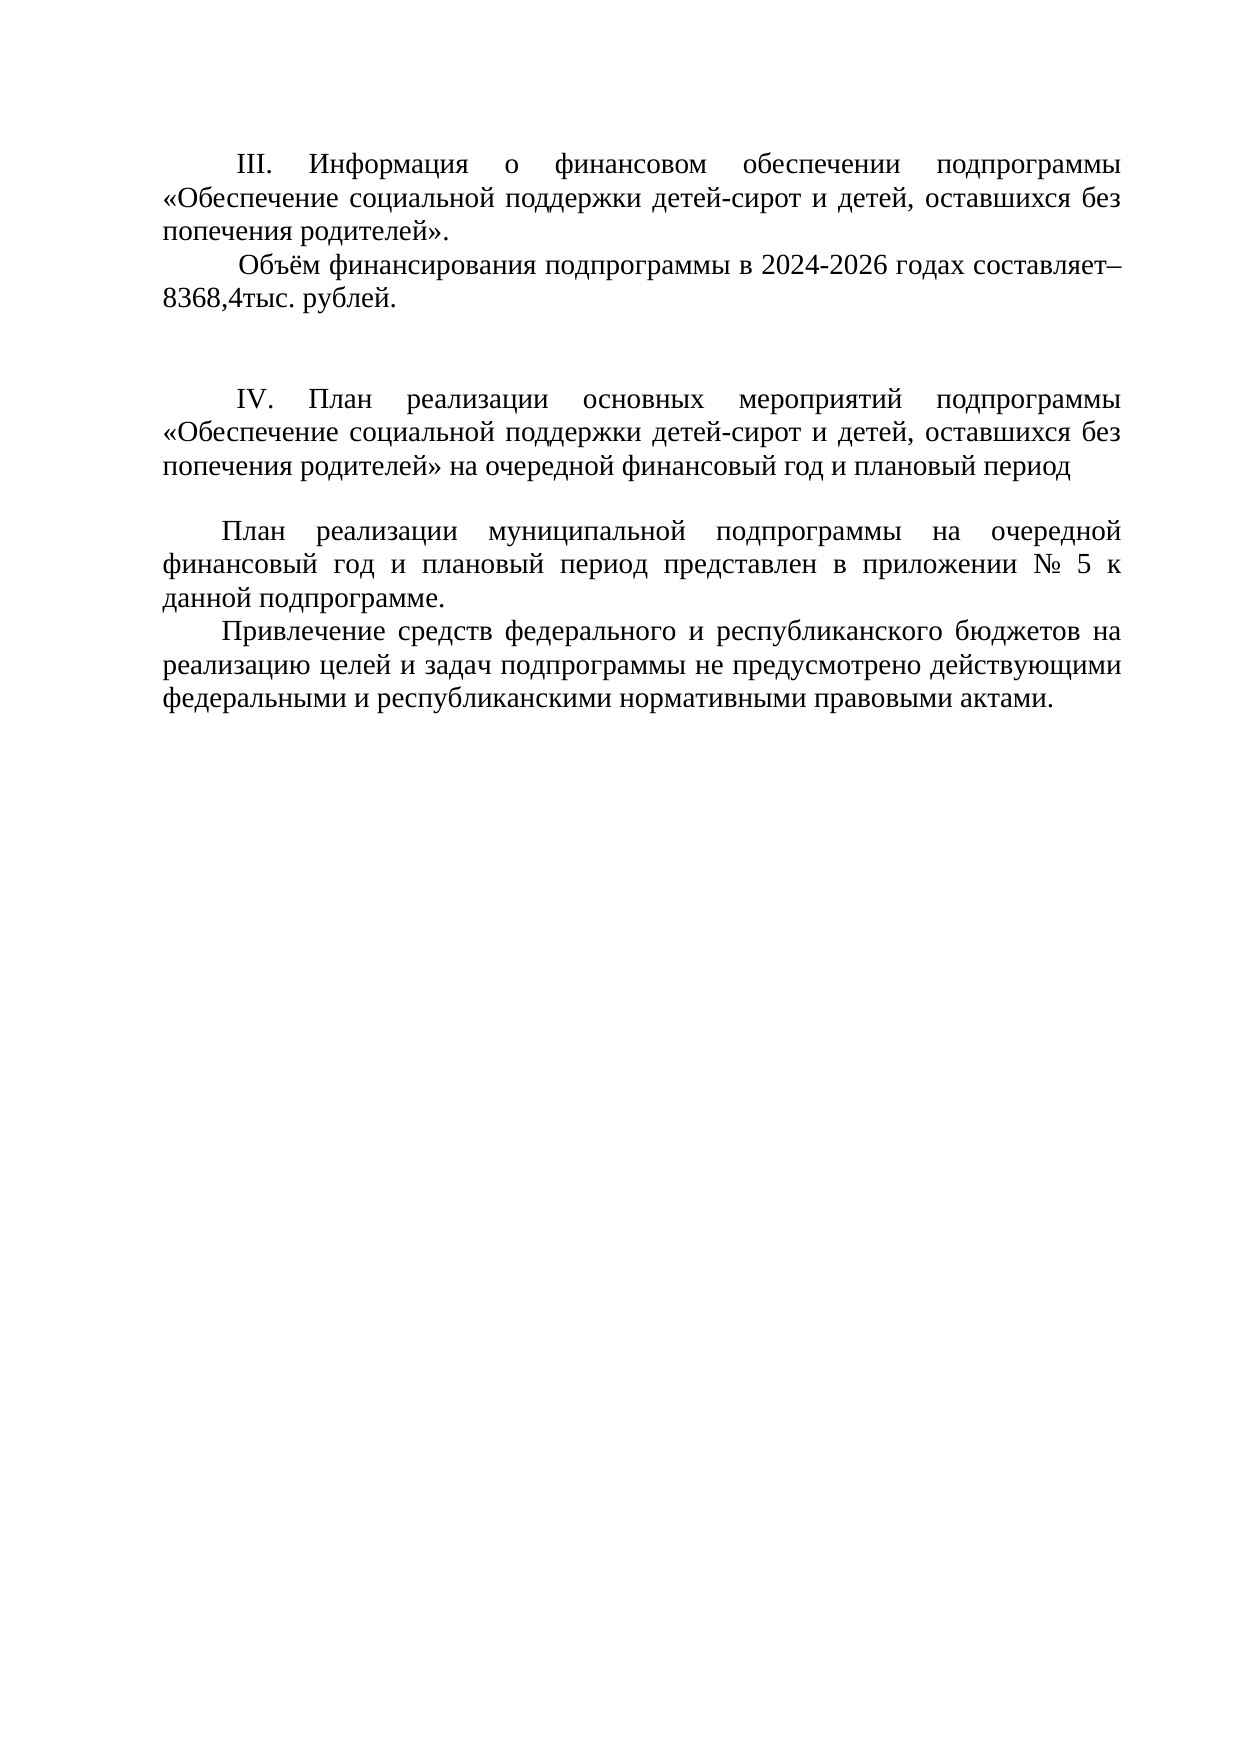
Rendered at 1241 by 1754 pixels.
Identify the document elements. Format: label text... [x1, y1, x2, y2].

text План реализации муниципальной подпрограммы на очередной финансовый год и плановый период представлен в приложении № 5 к данной подпрограмме. [162, 513, 1122, 613]
text Объём финансирования подпрограммы в 2024-2026 годах составляет– 8368,4тыс. рублей. [162, 247, 1122, 314]
text Привлечение средств федерального и республиканского бюджетов на реализацию целей и задач подпрограммы не предусмотрено действующими федеральными и республиканскими нормативными правовыми актами. [162, 613, 1122, 714]
text IV. План реализации основных мероприятий подпрограммы «Обеспечение социальной поддержки детей-сирот и детей, оставшихся без попечения родителей» на очередной финансовый год и плановый период [162, 381, 1122, 482]
text III. Информация о финансовом обеспечении подпрограммы «Обеспечение социальной поддержки детей-сирот и детей, оставшихся без попечения родителей». [162, 146, 1122, 247]
